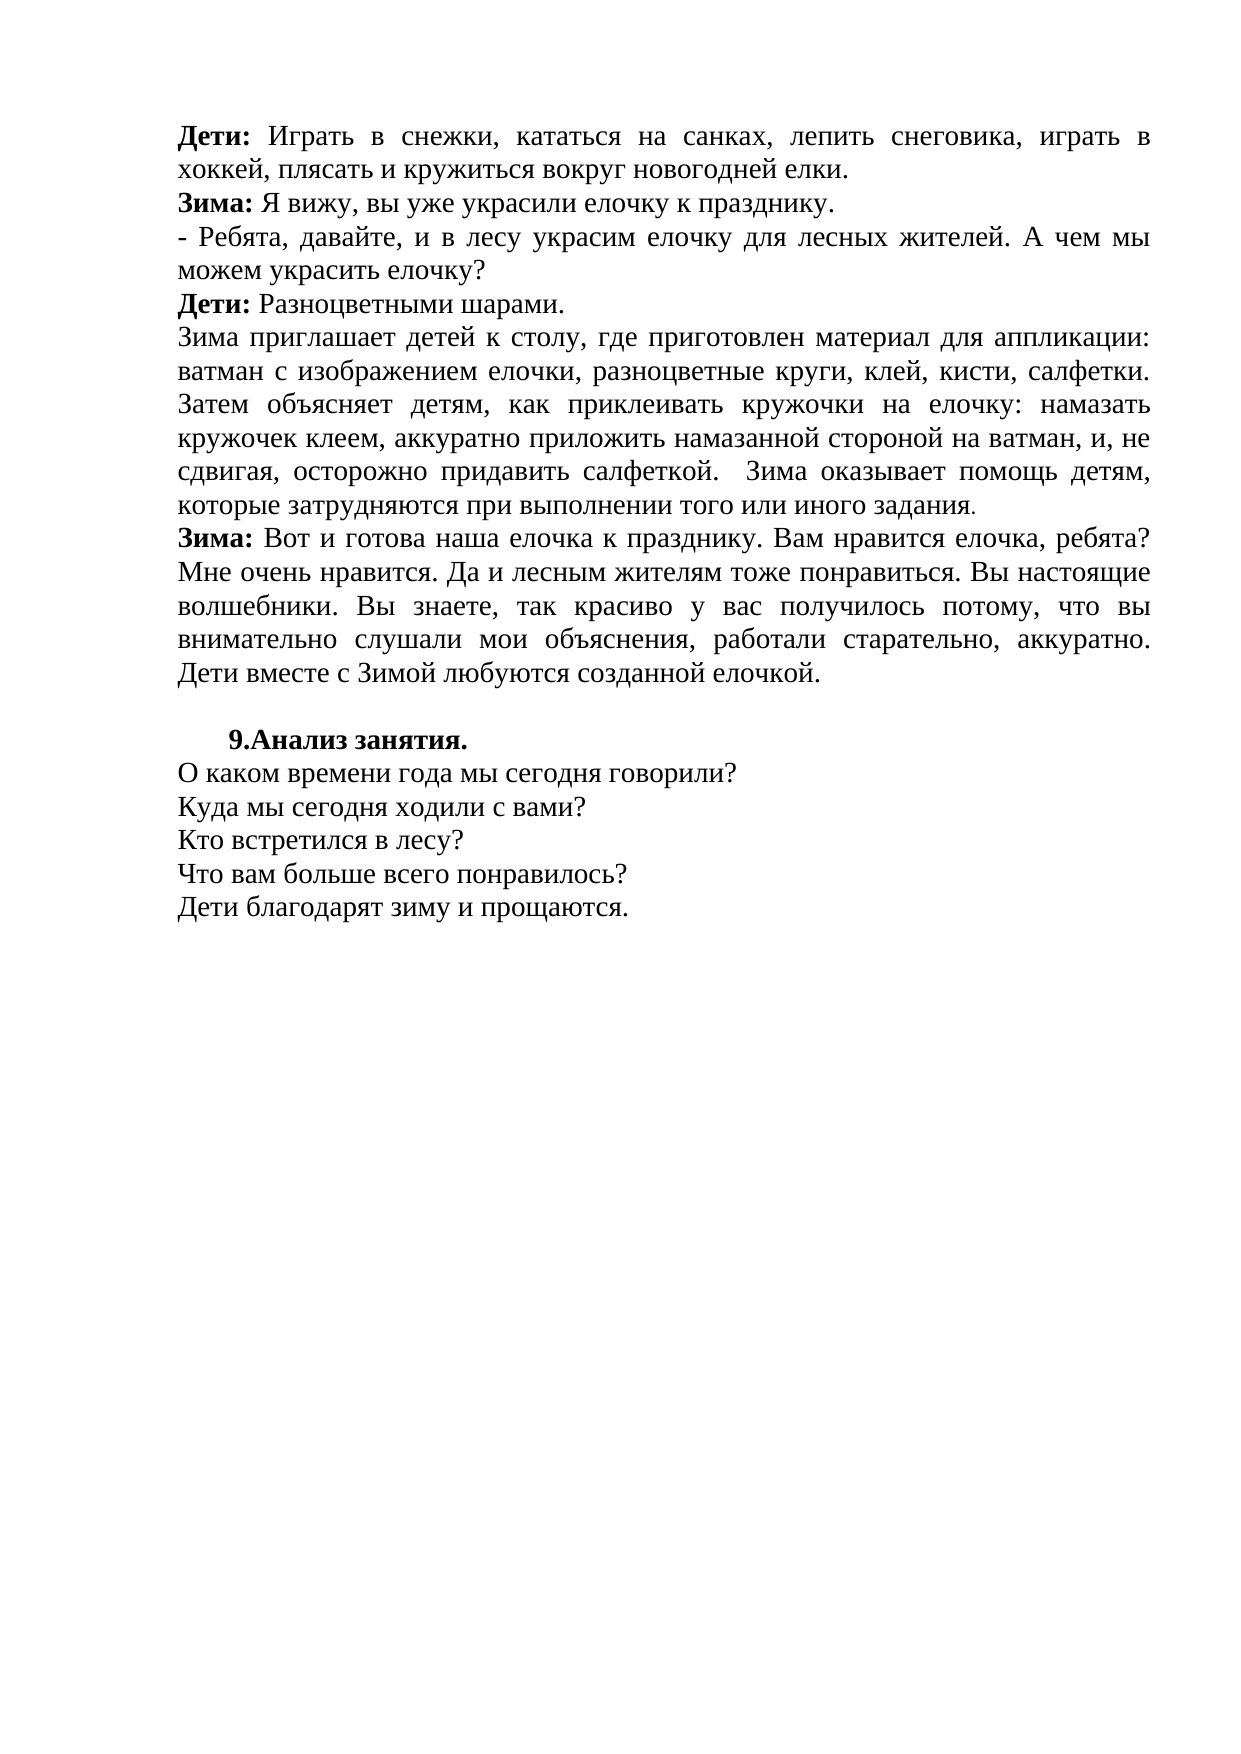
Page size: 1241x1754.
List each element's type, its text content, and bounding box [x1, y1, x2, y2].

text Зима: Вот и готова наша елочка к празднику. Вам нравится елочка, ребята? Мне очень нравится. Да и лесным жителям тоже понравиться. Вы настоящие волшебники. Вы знаете, так красиво у вас получилось потому, что вы внимательно слушали мои объяснения, работали старательно, аккуратно. Дети вместе с Зимой любуются созданной елочкой. [177, 521, 1152, 688]
text Зима: Я вижу, вы уже украсили елочку к празднику. [177, 185, 1152, 219]
text - Ребята, давайте, и в лесу украсим елочку для лесных жителей. А чем мы можем украсить елочку? [177, 219, 1152, 286]
text 9.Анализ занятия. [177, 722, 1152, 755]
text Зима приглашает детей к столу, где приготовлен материал для аппликации: ватман с изображением елочки, разноцветные круги, клей, кисти, салфетки. Затем объясняет детям, как приклеивать кружочки на елочку: намазать кружочек клеем, аккуратно приложить намазанной стороной на ватман, и, не сдвигая, осторожно придавить салфеткой. Зима оказывает помощь детям, которые затрудняются при выполнении того или иного задания. [177, 319, 1152, 521]
text Что вам больше всего понравилось? [177, 856, 1152, 889]
text Дети: Разноцветными шарами. [177, 286, 1152, 319]
text Дети: Играть в снежки, кататься на санках, лепить снеговика, играть в хоккей, плясать и кружиться вокруг новогодней елки. [177, 118, 1152, 185]
text О каком времени года мы сегодня говорили? [177, 755, 1152, 789]
text Дети благодарят зиму и прощаются. [177, 889, 1152, 923]
text Куда мы сегодня ходили с вами? [177, 789, 1152, 822]
text Кто встретился в лесу? [177, 822, 1152, 856]
